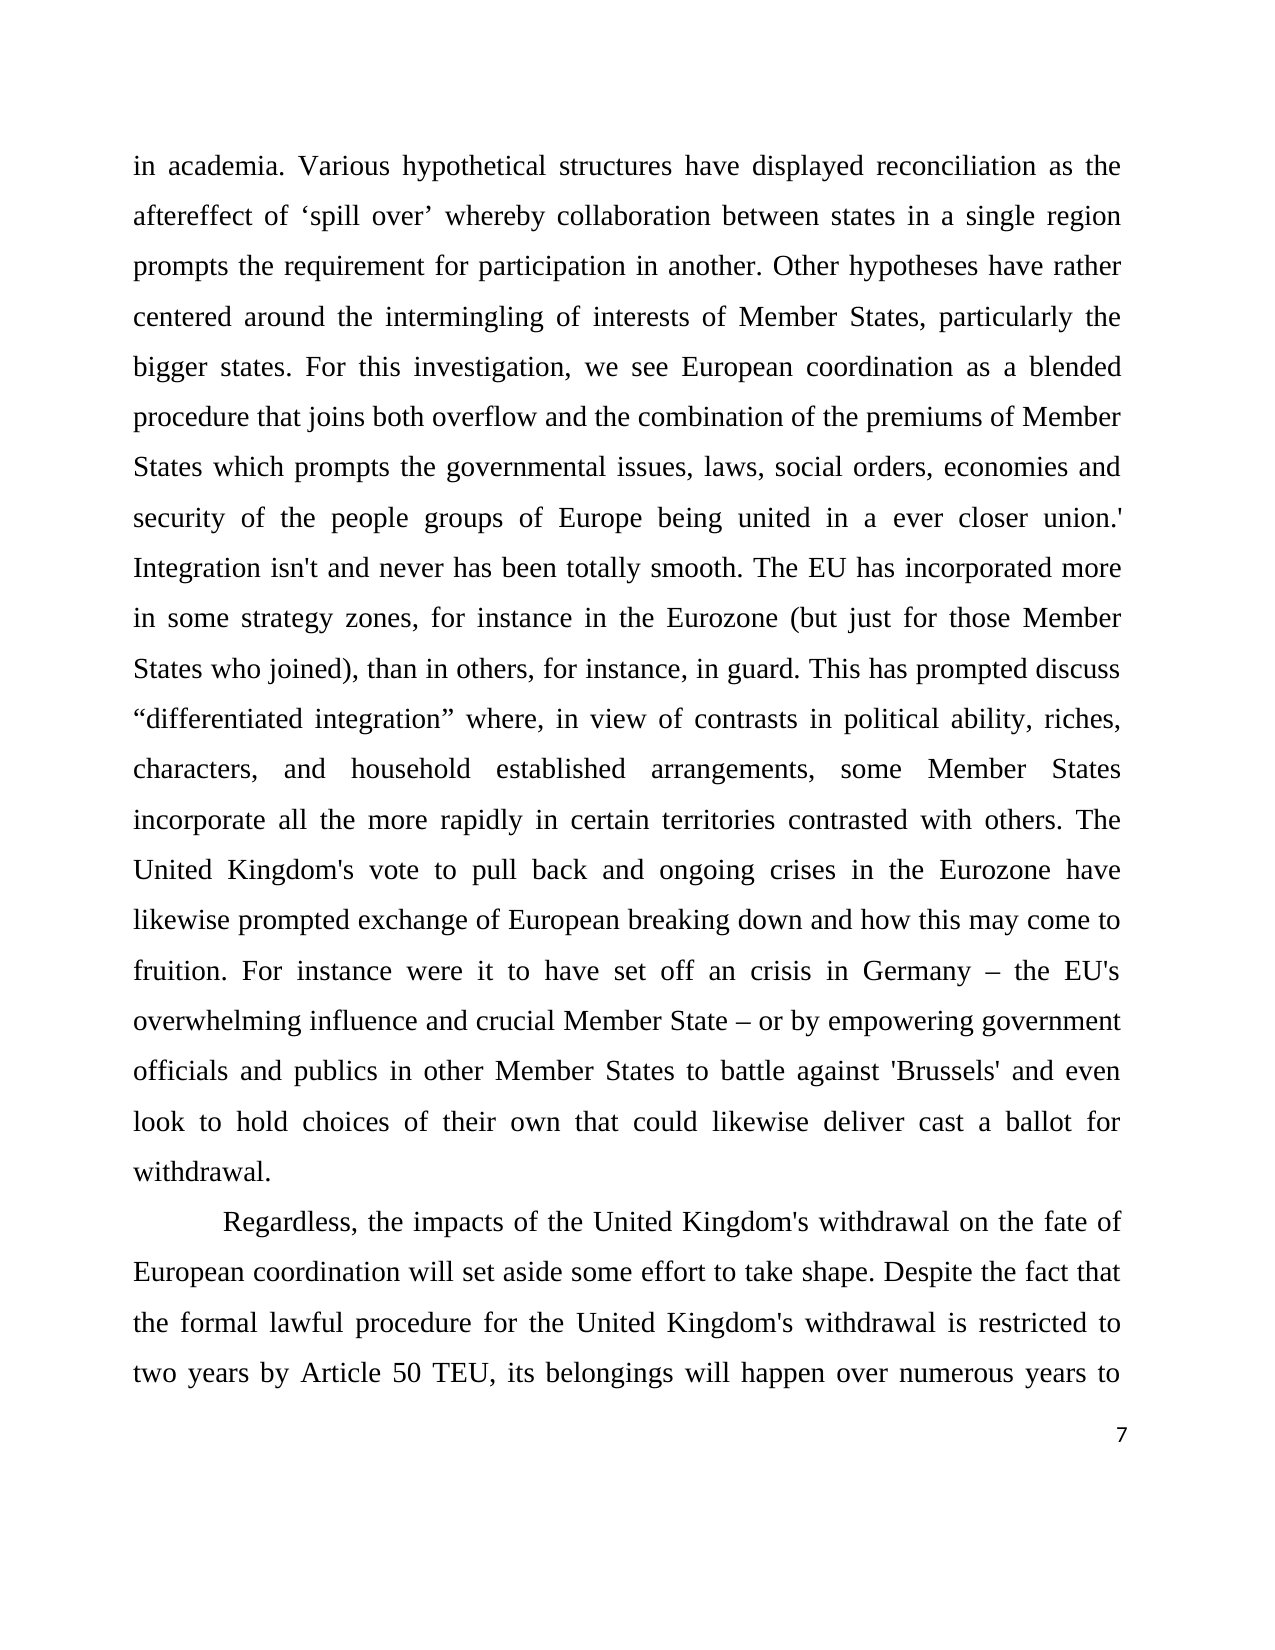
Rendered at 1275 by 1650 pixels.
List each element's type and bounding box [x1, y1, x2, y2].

list [133, 148, 1122, 1187]
list [133, 1204, 1122, 1389]
